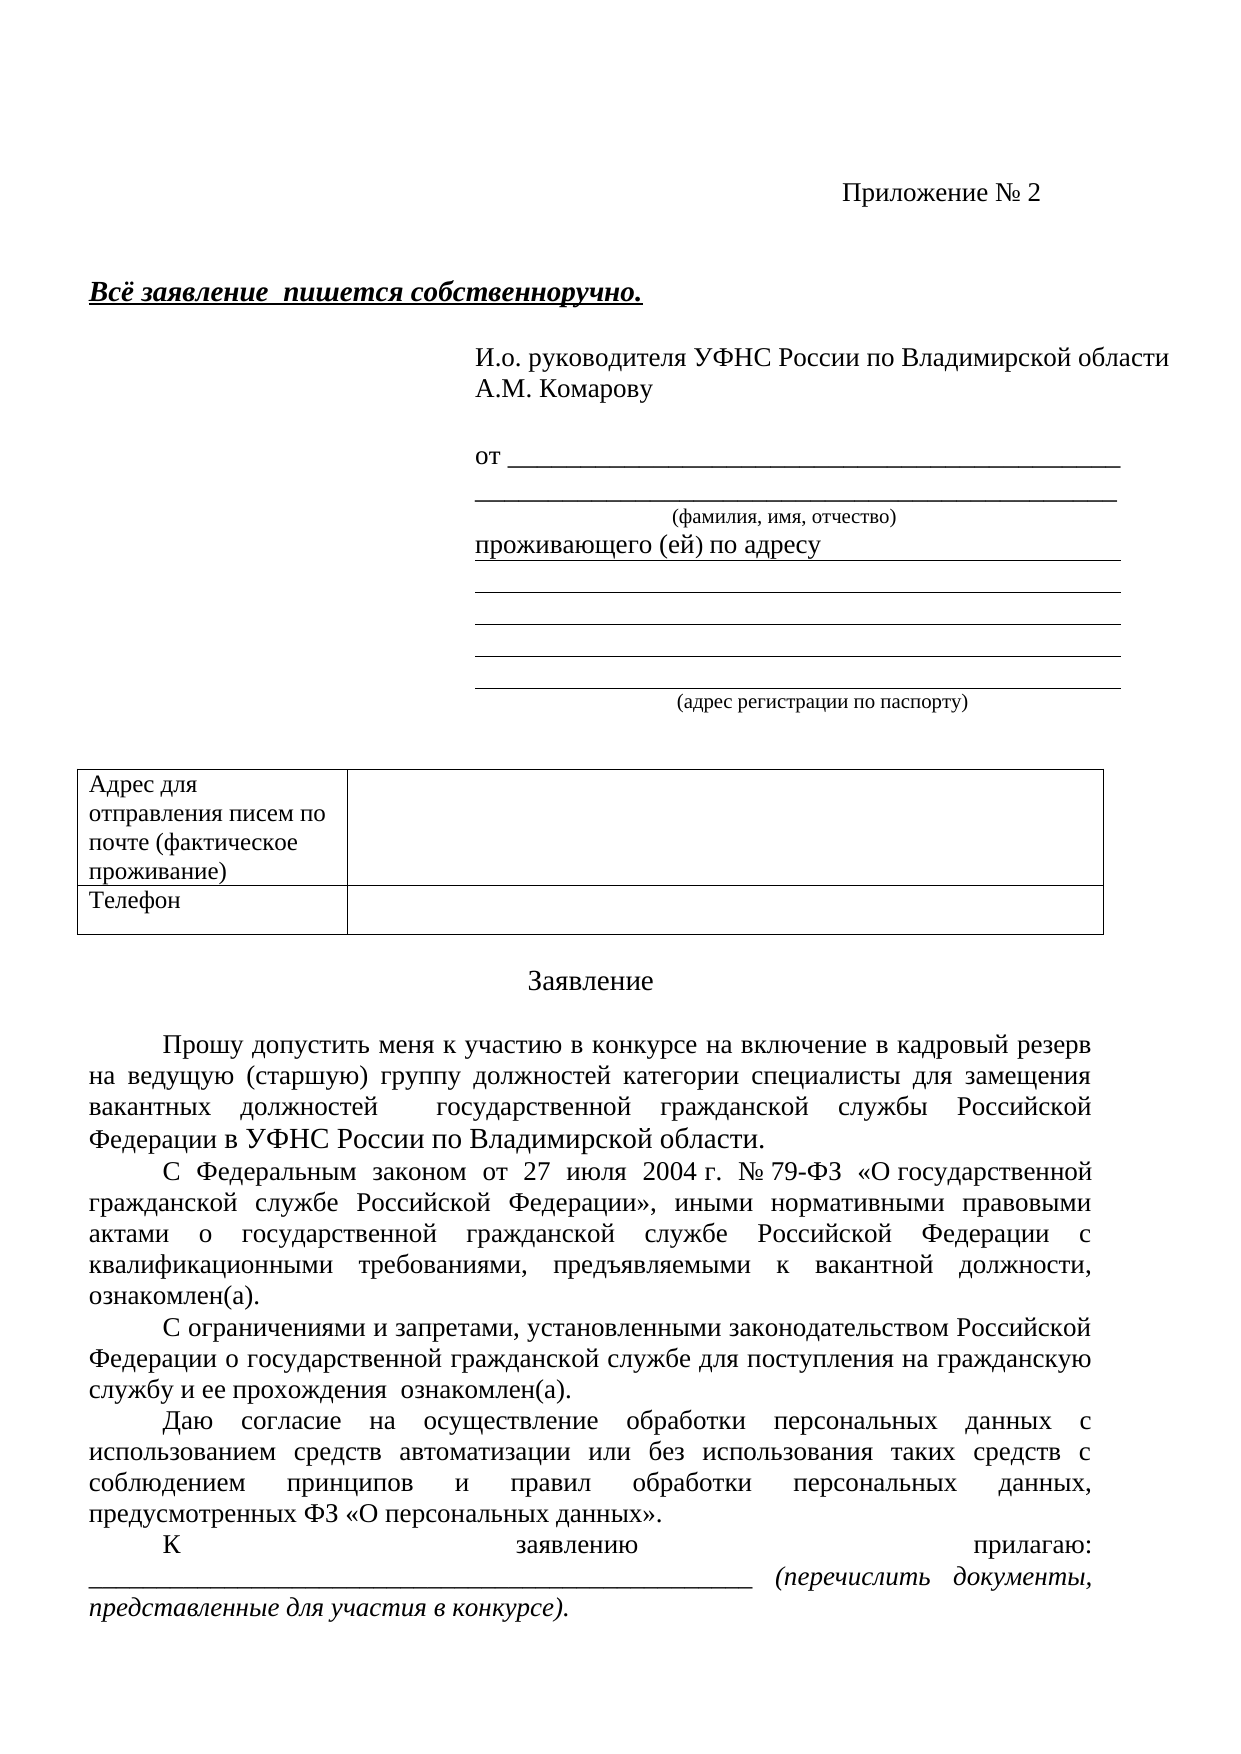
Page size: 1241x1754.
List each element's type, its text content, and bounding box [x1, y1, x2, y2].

text Всё заявление пишется собственноручно. [89, 274, 1092, 308]
text Заявление [89, 963, 1092, 997]
text Прошу допустить меня к участию в конкурсе на включение в кадровый резерв на ведущую (старшую) группу должностей категории специалисты для замещения вакантных должностей государственной гражданской службы Российской Федерации в УФНС России по Владимирской области. [89, 1028, 1092, 1155]
table_cell от __________________________________________ ____________________________________________ (фамилия, имя, отчество) проживающего (ей) по адресу (адрес регистрации по паспорту) [464, 404, 1181, 740]
text С ограничениями и запретами, установленными законодательством Российской Федерации о государственной гражданской службе для поступления на гражданскую службу и ее прохождения ознакомлен(а). [89, 1311, 1092, 1404]
text С Федеральным законом от 27 июля . № 79-ФЗ «О государственной гражданской службе Российской Федерации», иными нормативными правовыми актами о государственной гражданской службе Российской Федерации с квалификационными требованиями, предъявляемыми к вакантной должности, ознакомлен(а). [89, 1155, 1092, 1311]
table_header И.о. руководителя УФНС России по Владимирской области А.М. Комарову [464, 341, 1181, 404]
text К заявлению прилагаю: _________________________________________________ (перечислить документы, представленные для участия в конкурсе). [89, 1529, 1092, 1622]
table_header [348, 770, 1103, 884]
table_cell Телефон [78, 886, 347, 933]
text Приложение № 2 [89, 176, 1093, 207]
text Даю согласие на осуществление обработки персональных данных с использованием средств автоматизации или без использования таких средств с соблюдением принципов и правил обработки персональных данных, предусмотренных ФЗ «О персональных данных». [89, 1404, 1092, 1529]
table_header Адрес для отправления писем по почте (фактическое проживание) [78, 770, 347, 884]
table_cell [348, 886, 1103, 933]
